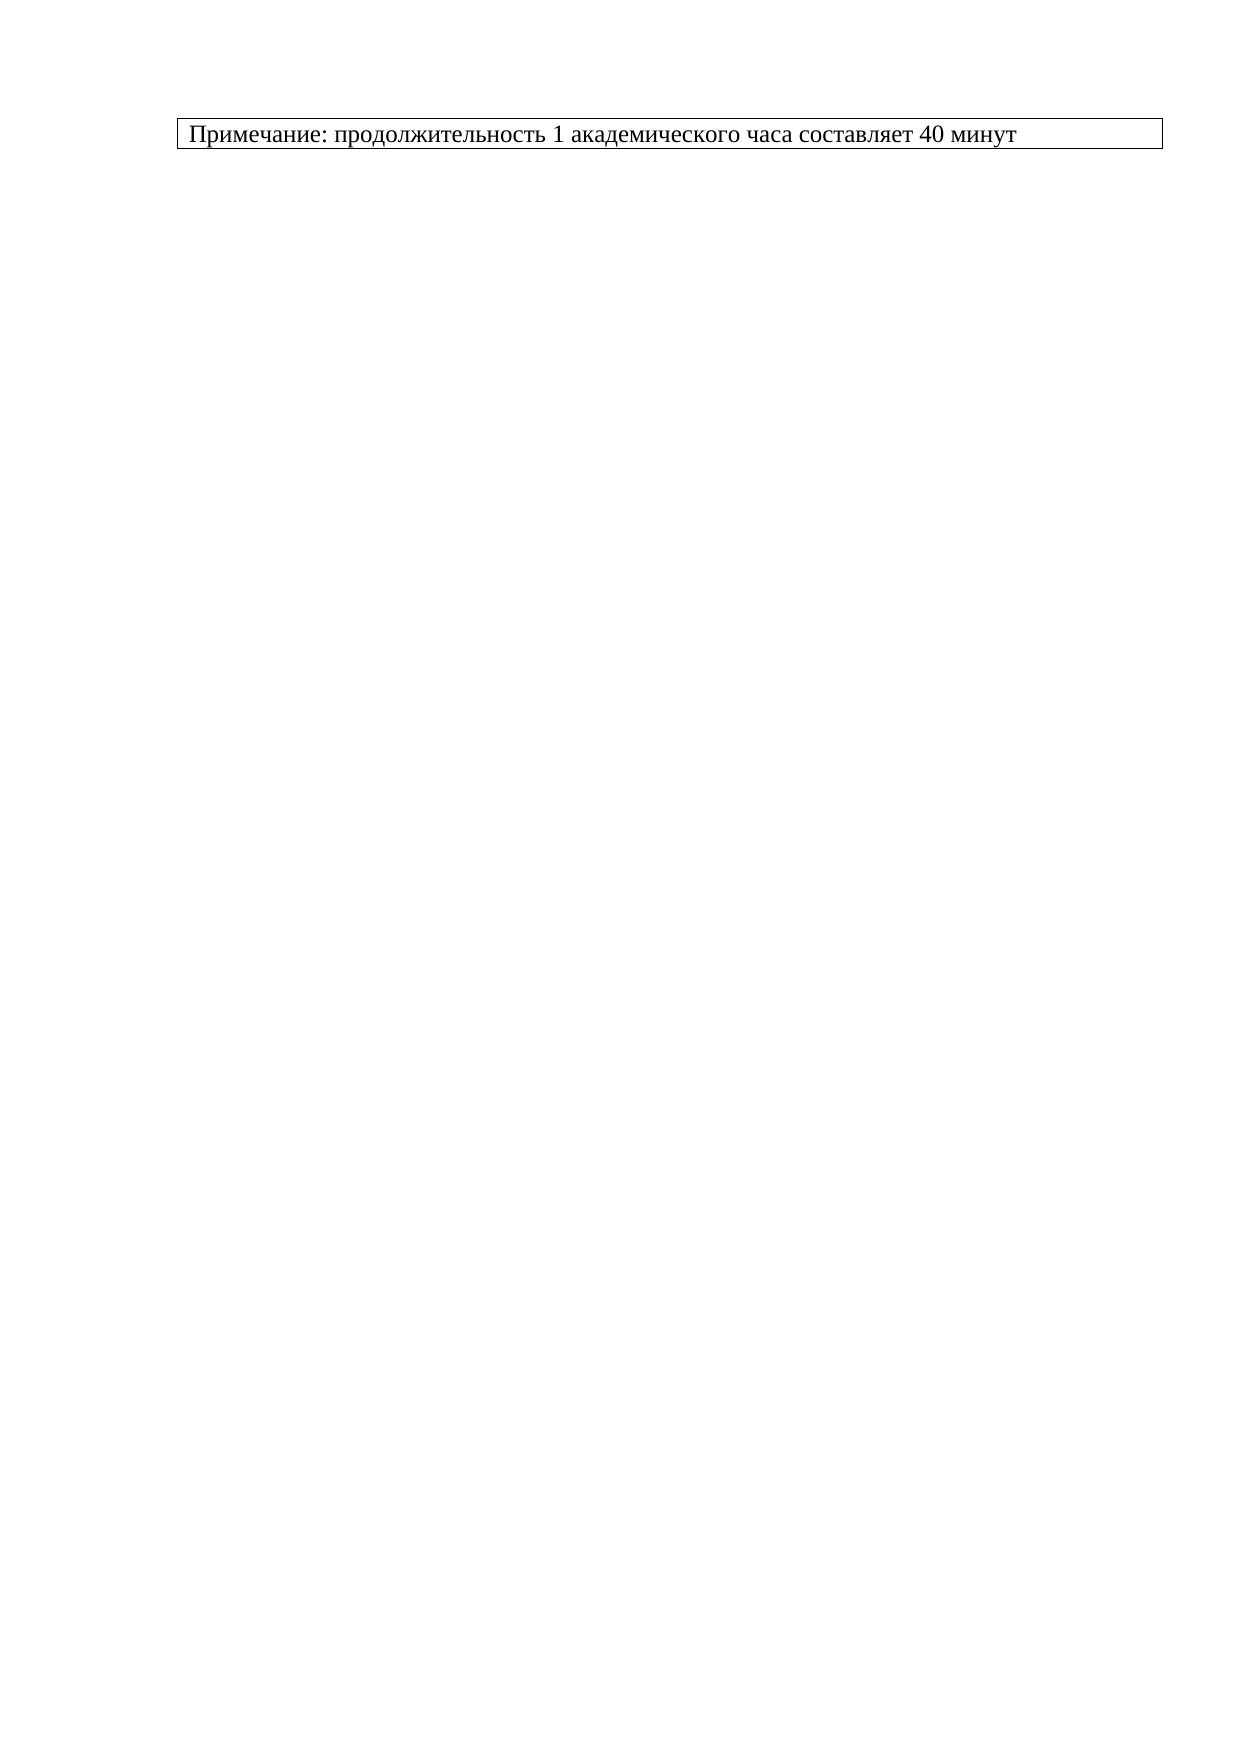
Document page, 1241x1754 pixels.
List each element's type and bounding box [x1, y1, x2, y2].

table_cell [178, 119, 1162, 148]
